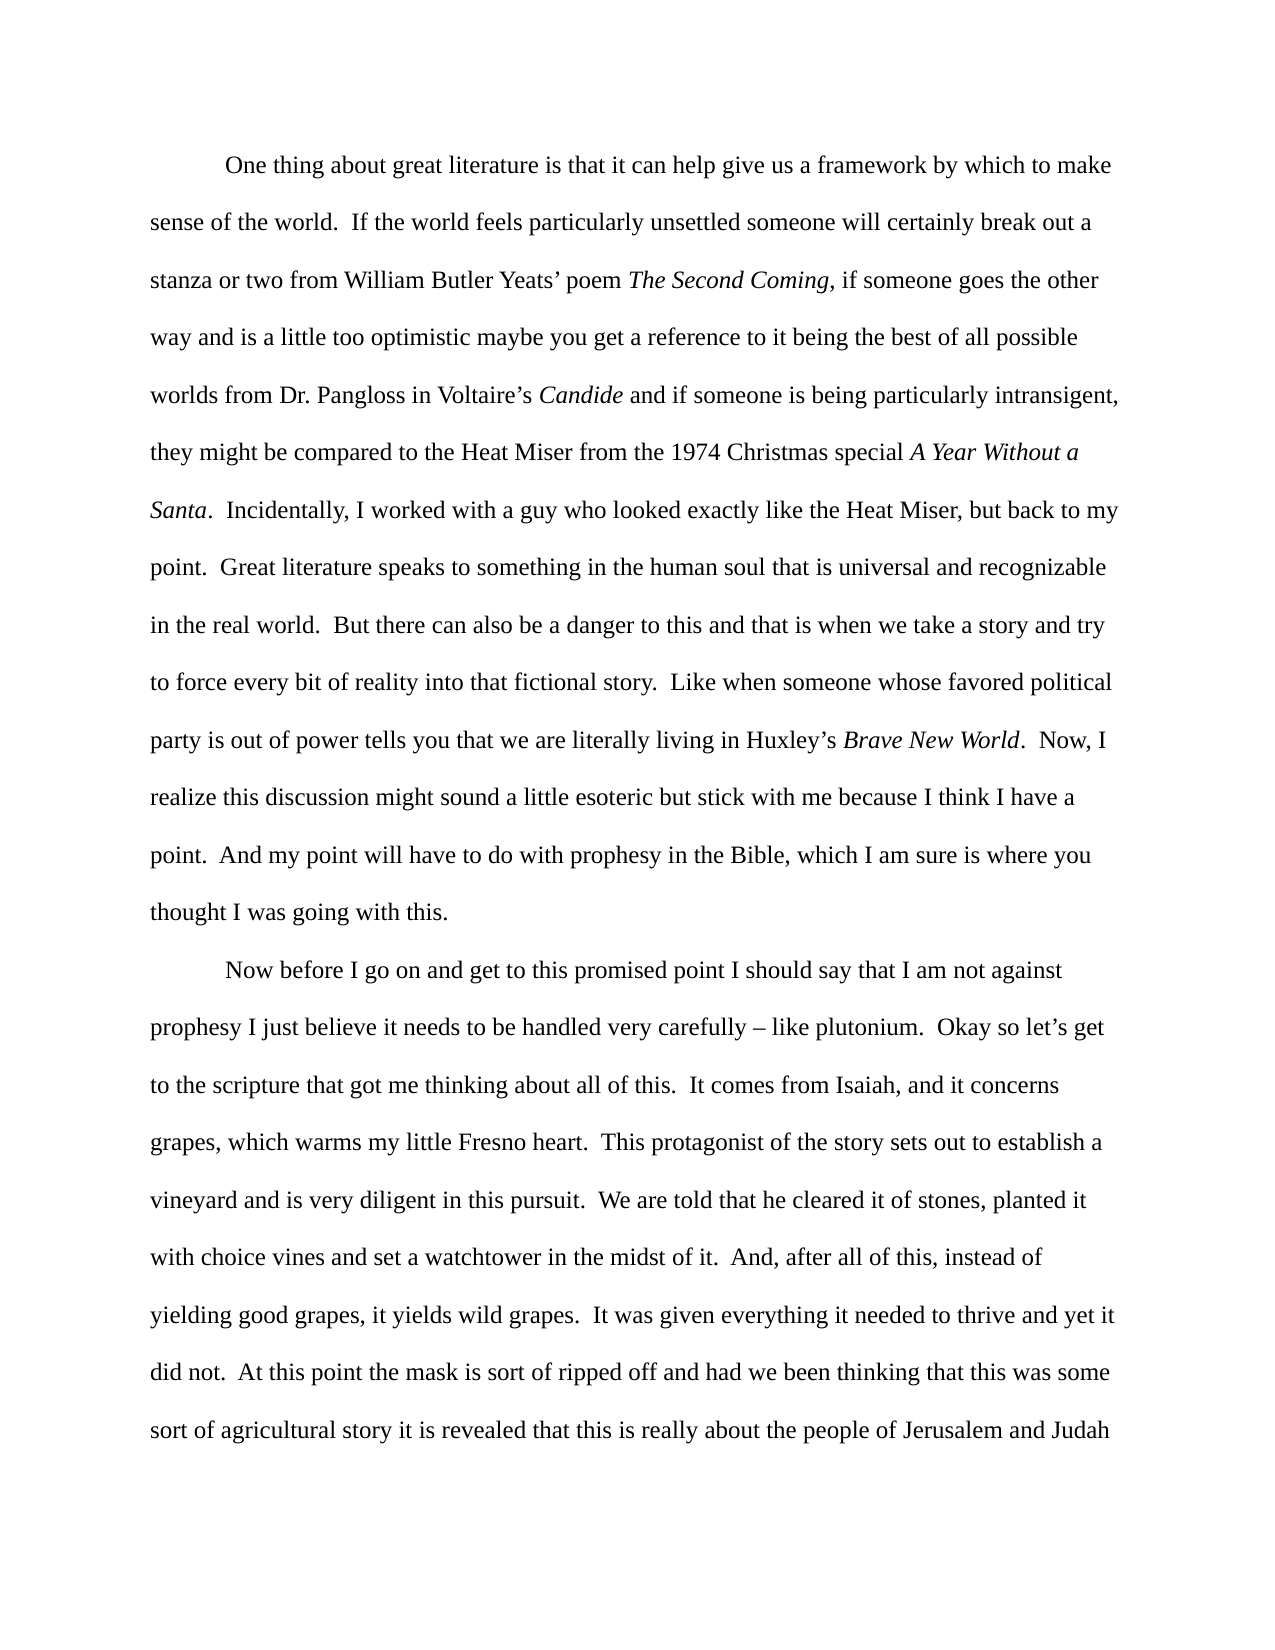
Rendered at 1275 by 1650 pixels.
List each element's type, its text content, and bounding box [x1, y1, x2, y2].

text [150, 955, 1125, 1444]
text One thing about great literature is that it can help give us a framework by which to make sense of the world. If the world feels particularly unsettled someone will certainly break out a stanza or two from William Butler Yeats’ poem The Second Coming, if someone goes the other way and is a little too optimistic maybe you get a reference to it being the best of all possible worlds from Dr. Pangloss in Voltaire’s Candide and if someone is being particularly intransigent, they might be compared to the Heat Miser from the 1974 Christmas special A Year Without a Santa. Incidentally, I worked with a guy who looked exactly like the Heat Miser, but back to my point. Great literature speaks to something in the human soul that is universal and recognizable in the real world. But there can also be a danger to this and that is when we take a story and try to force every bit of reality into that fictional story. Like when someone whose favored political party is out of power tells you that we are literally living in Huxley’s Brave New World. Now, I realize this discussion might sound a little esoteric but stick with me because I think I have a point. And my point will have to do with prophesy in the Bible, which I am sure is where you thought I was going with this. [150, 150, 1125, 926]
